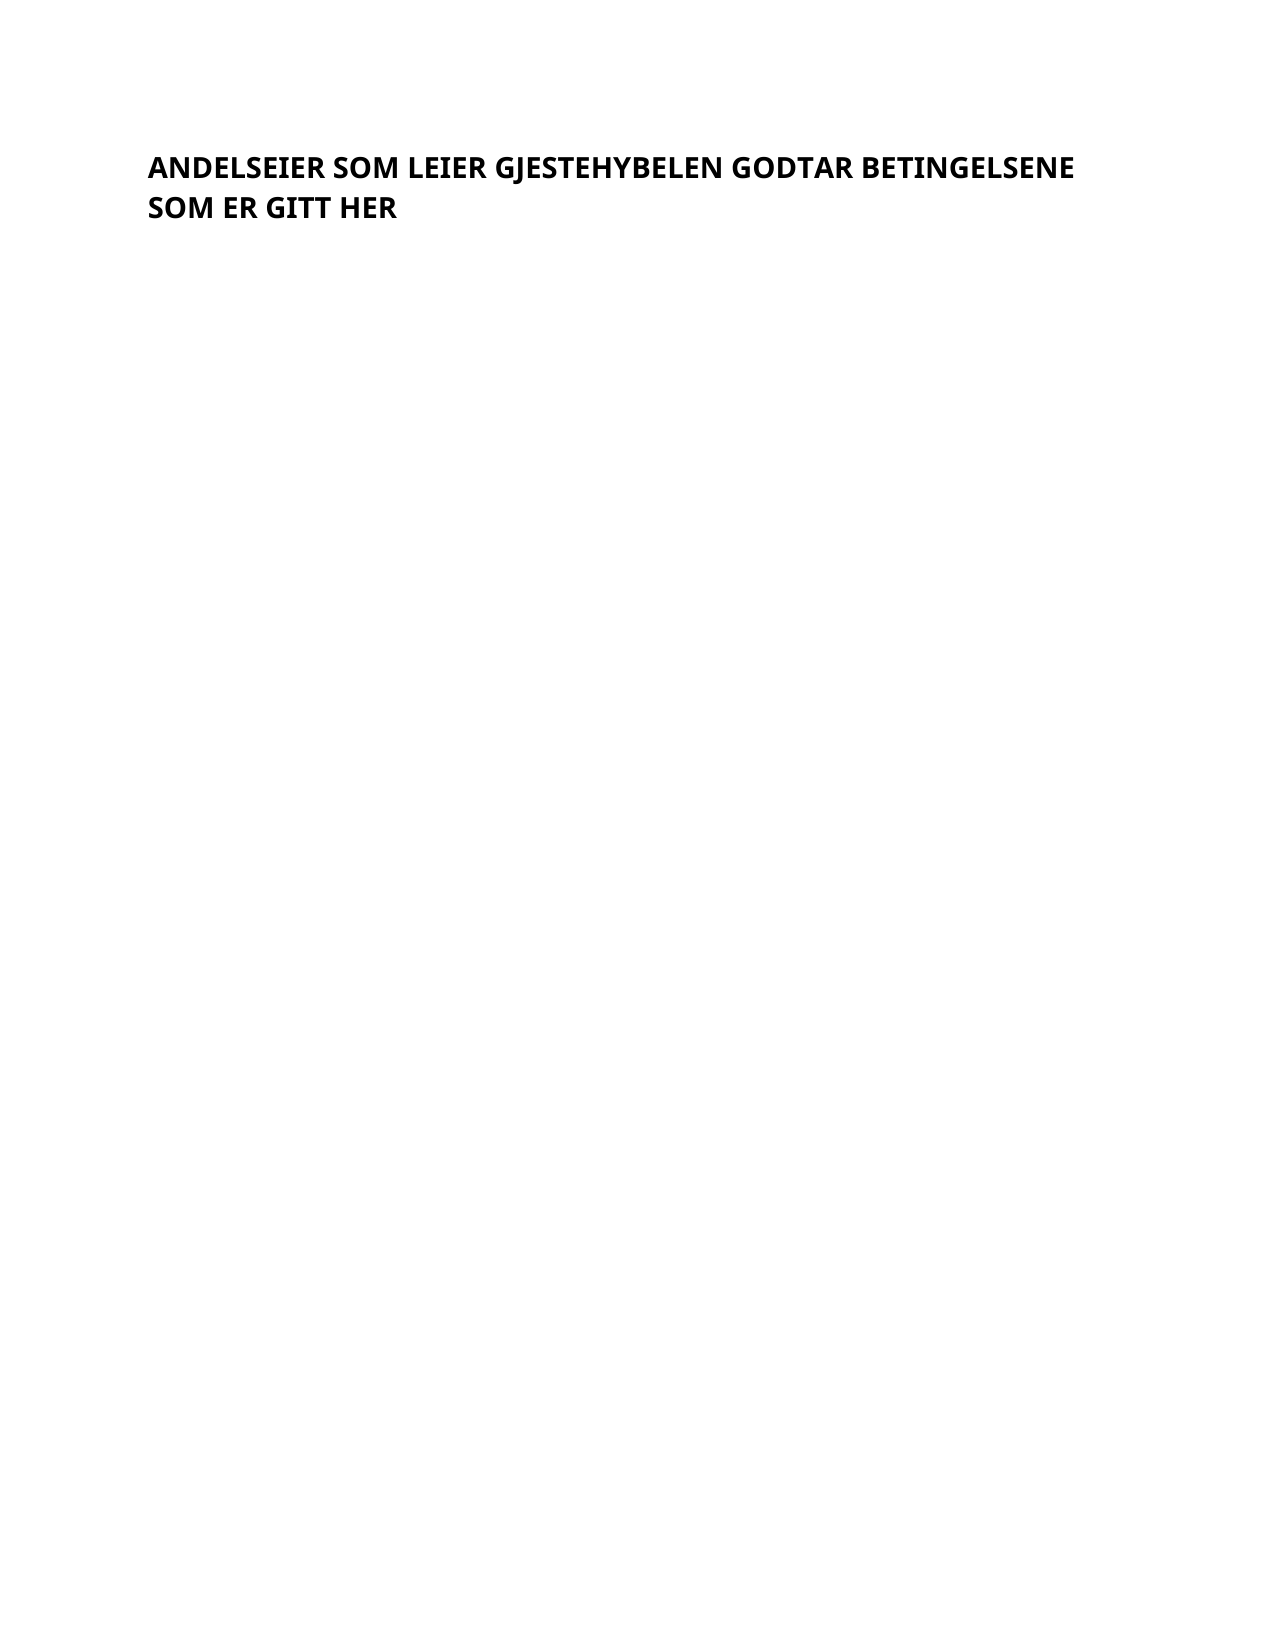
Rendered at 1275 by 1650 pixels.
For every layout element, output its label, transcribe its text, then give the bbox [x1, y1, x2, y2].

text ANDELSEIER SOM LEIER GJESTEHYBELEN GODTAR BETINGELSENE SOM ER GITT HER [148, 148, 1127, 227]
